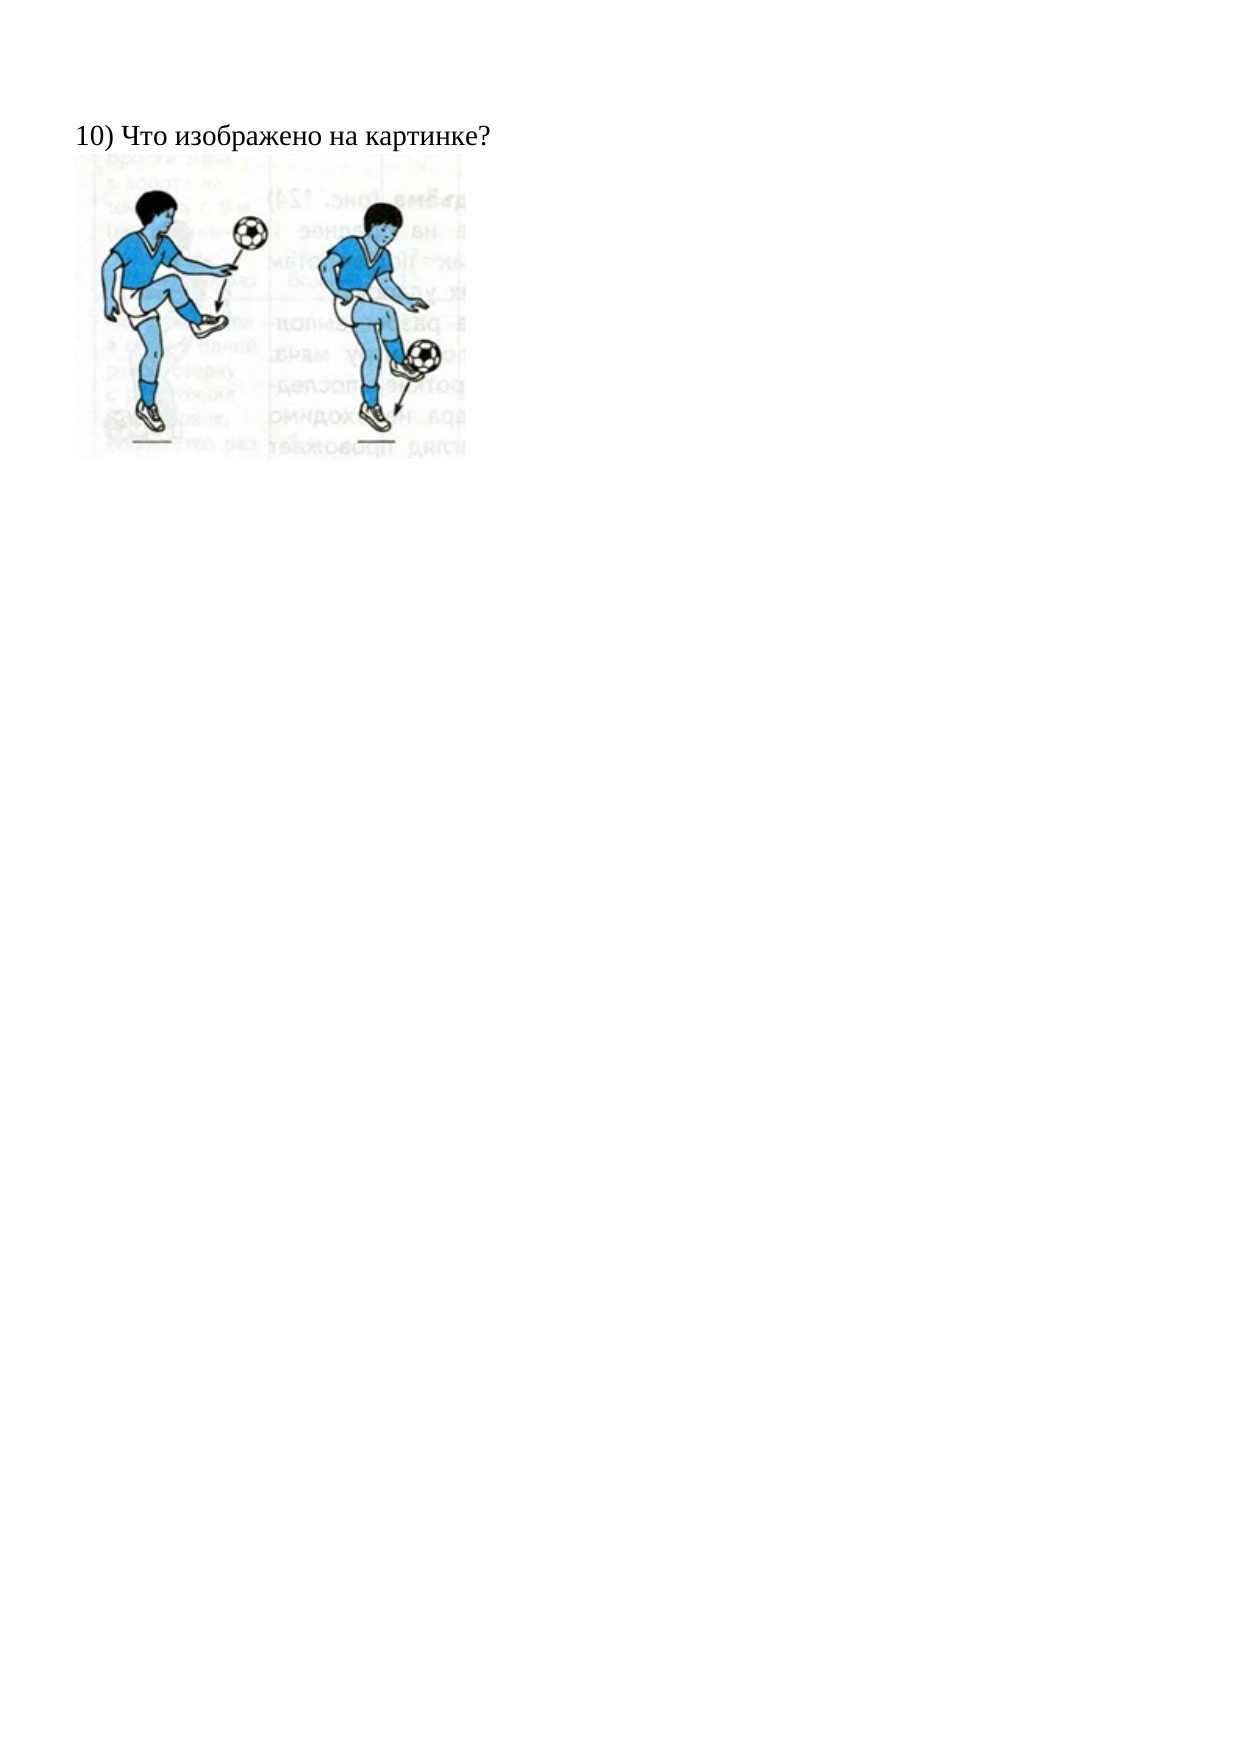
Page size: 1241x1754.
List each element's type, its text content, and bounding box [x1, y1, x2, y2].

picture [75, 154, 466, 459]
list 10) Что изображено на картинке? [75, 118, 1152, 152]
